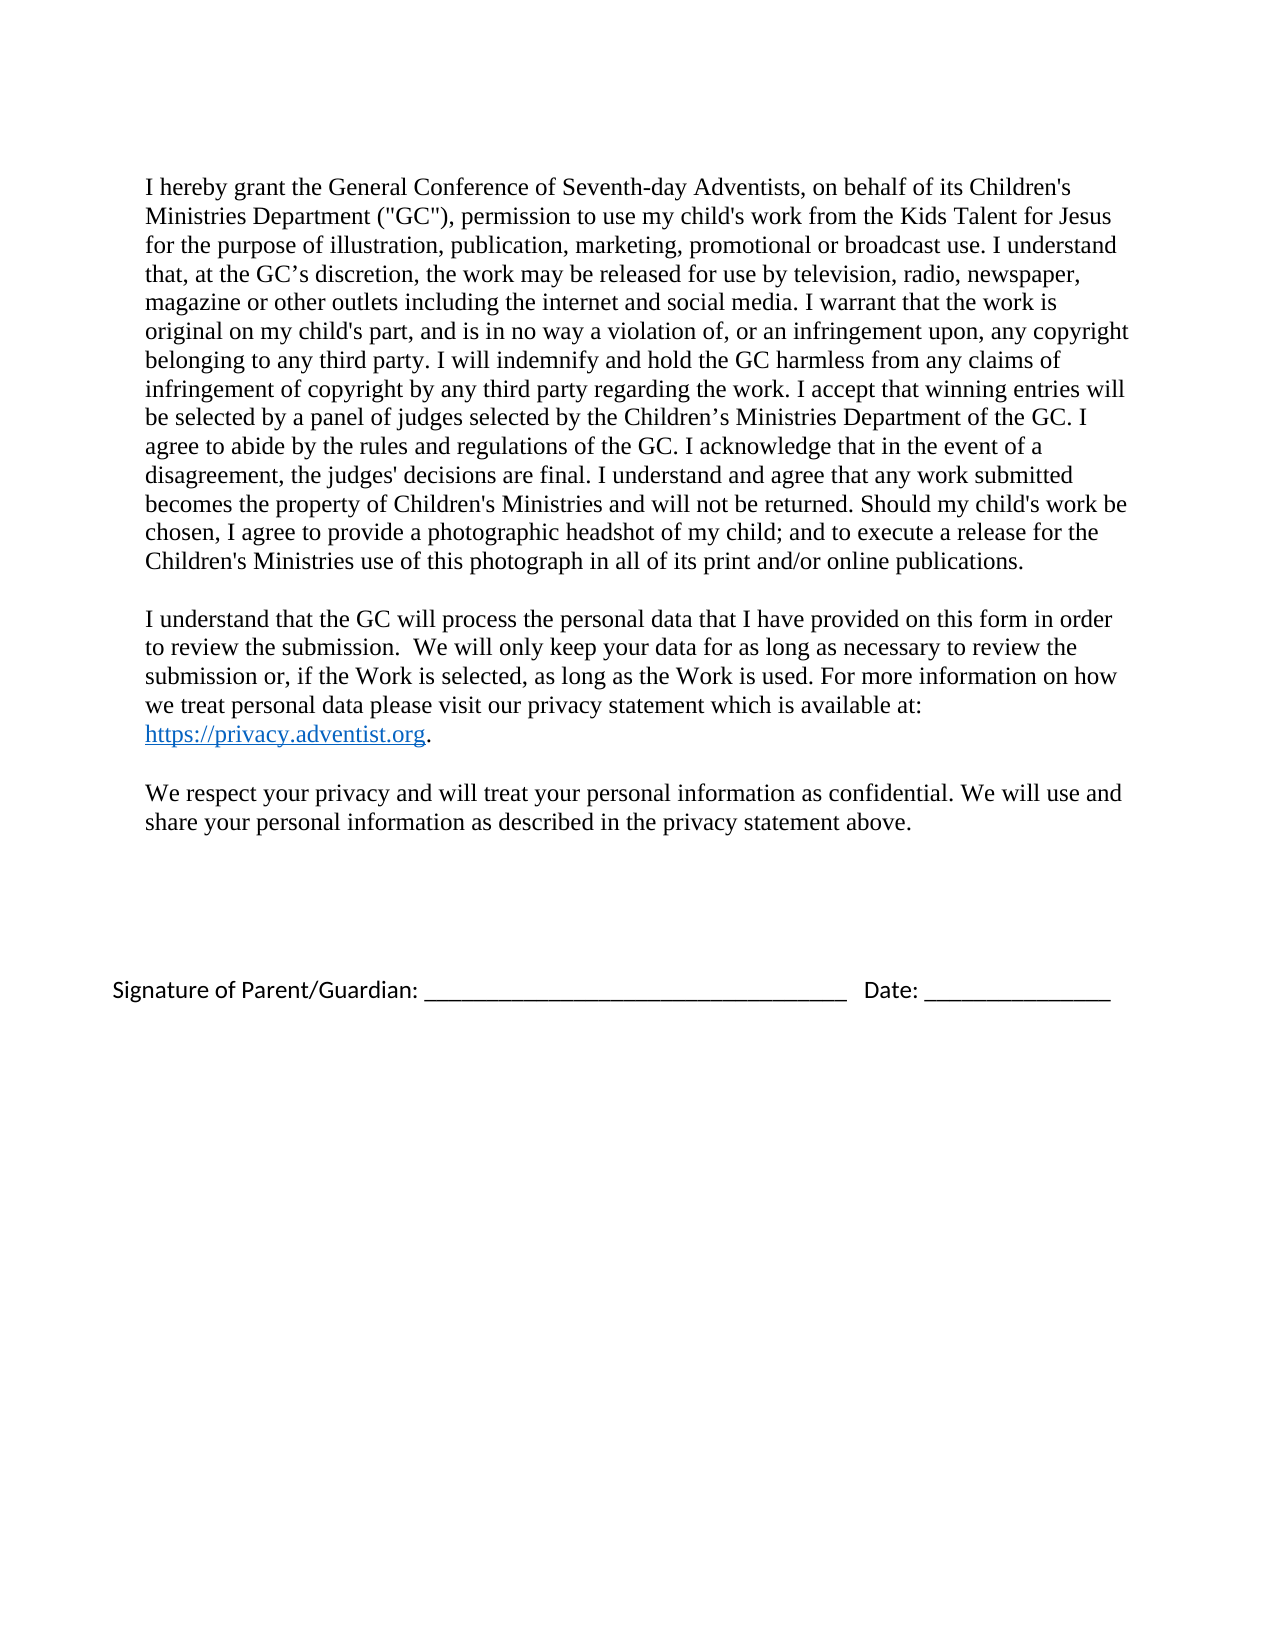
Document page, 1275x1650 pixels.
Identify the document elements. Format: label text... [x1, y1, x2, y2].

text Signature of Parent/Guardian: __________________________________ Date: _______________ [112, 974, 1162, 1004]
